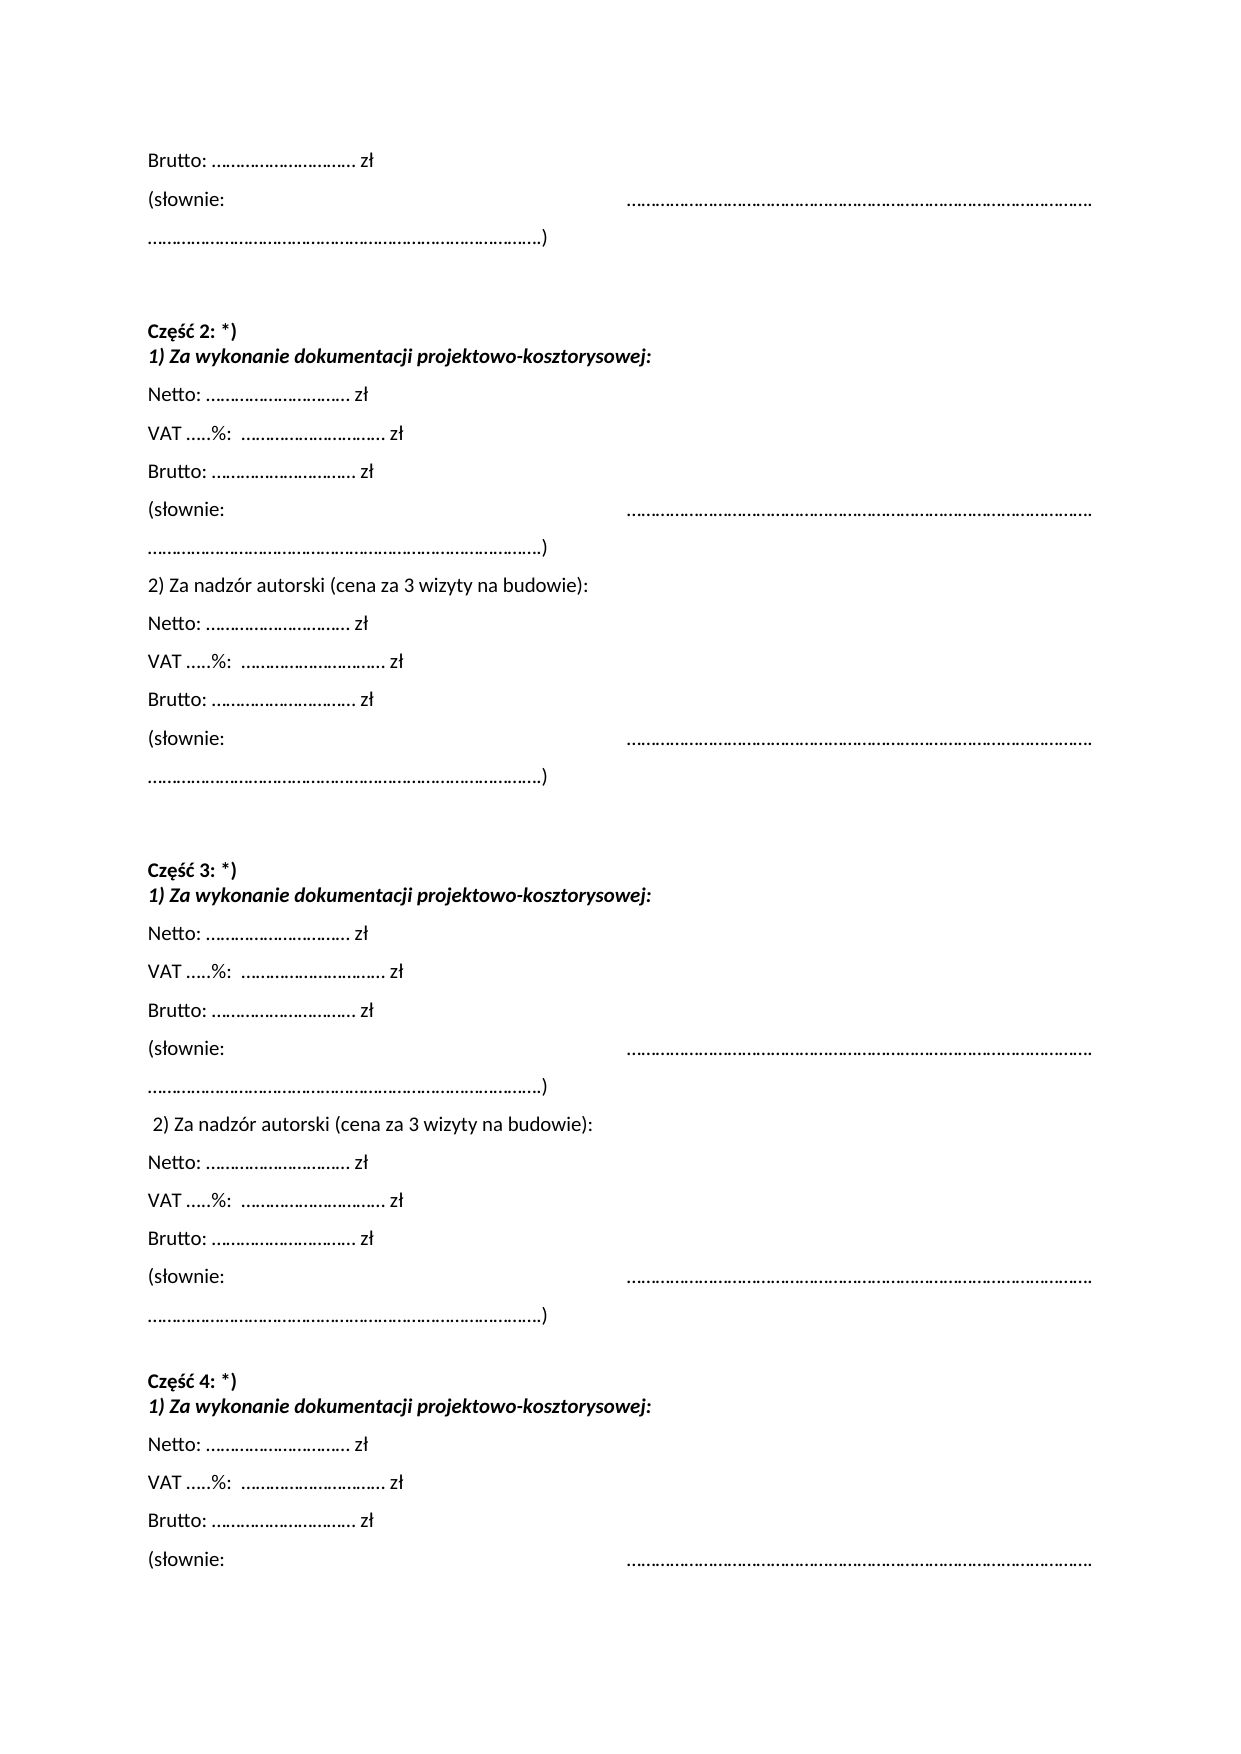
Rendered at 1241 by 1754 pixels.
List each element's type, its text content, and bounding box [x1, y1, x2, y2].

list 1) Za wykonanie dokumentacji projektowo-kosztorysowej: [148, 1393, 1093, 1419]
text VAT …..%: ………………………… zł [148, 420, 1093, 445]
text Brutto: ………………………… zł [148, 148, 1093, 173]
text Netto: ………………………… zł [148, 1431, 1093, 1457]
text Brutto: ………………………… zł [148, 1226, 1093, 1251]
text Netto: ………………………… zł [148, 1149, 1093, 1175]
text Brutto: ………………………… zł [148, 997, 1093, 1022]
text Brutto: ………………………… zł [148, 458, 1093, 483]
list 1) Za wykonanie dokumentacji projektowo-kosztorysowej: [148, 882, 1093, 908]
list 2) Za nadzór autorski (cena za 3 wizyty na budowie): [148, 1111, 1093, 1137]
text VAT …..%: ………………………… zł [148, 1187, 1093, 1213]
list (słownie: …………………………………………………………………………………….……………………………………………………………………….) [148, 725, 1093, 788]
text Część 3: *) [148, 857, 1093, 882]
text Netto: ………………………… zł [148, 610, 1093, 636]
text Netto: ………………………… zł [148, 382, 1093, 407]
text VAT …..%: ………………………… zł [148, 1469, 1093, 1495]
list (słownie: …………………………………………………………………………………….……………………………………………………………………….) [148, 1264, 1093, 1327]
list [148, 1546, 1093, 1571]
text VAT …..%: ………………………… zł [148, 648, 1093, 674]
list (słownie: …………………………………………………………………………………….……………………………………………………………………….) [148, 496, 1093, 559]
text Brutto: ………………………… zł [148, 687, 1093, 712]
list 2) Za nadzór autorski (cena za 3 wizyty na budowie): [148, 572, 1093, 598]
text Brutto: ………………………… zł [148, 1508, 1093, 1533]
list 1) Za wykonanie dokumentacji projektowo-kosztorysowej: [148, 343, 1093, 369]
text Część 4: *) [148, 1368, 1093, 1393]
list (słownie: …………………………………………………………………………………….……………………………………………………………………….) [148, 1035, 1093, 1098]
text Część 2: *) [148, 318, 1093, 343]
text VAT …..%: ………………………… zł [148, 959, 1093, 984]
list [148, 186, 1093, 249]
text Netto: ………………………… zł [148, 921, 1093, 946]
